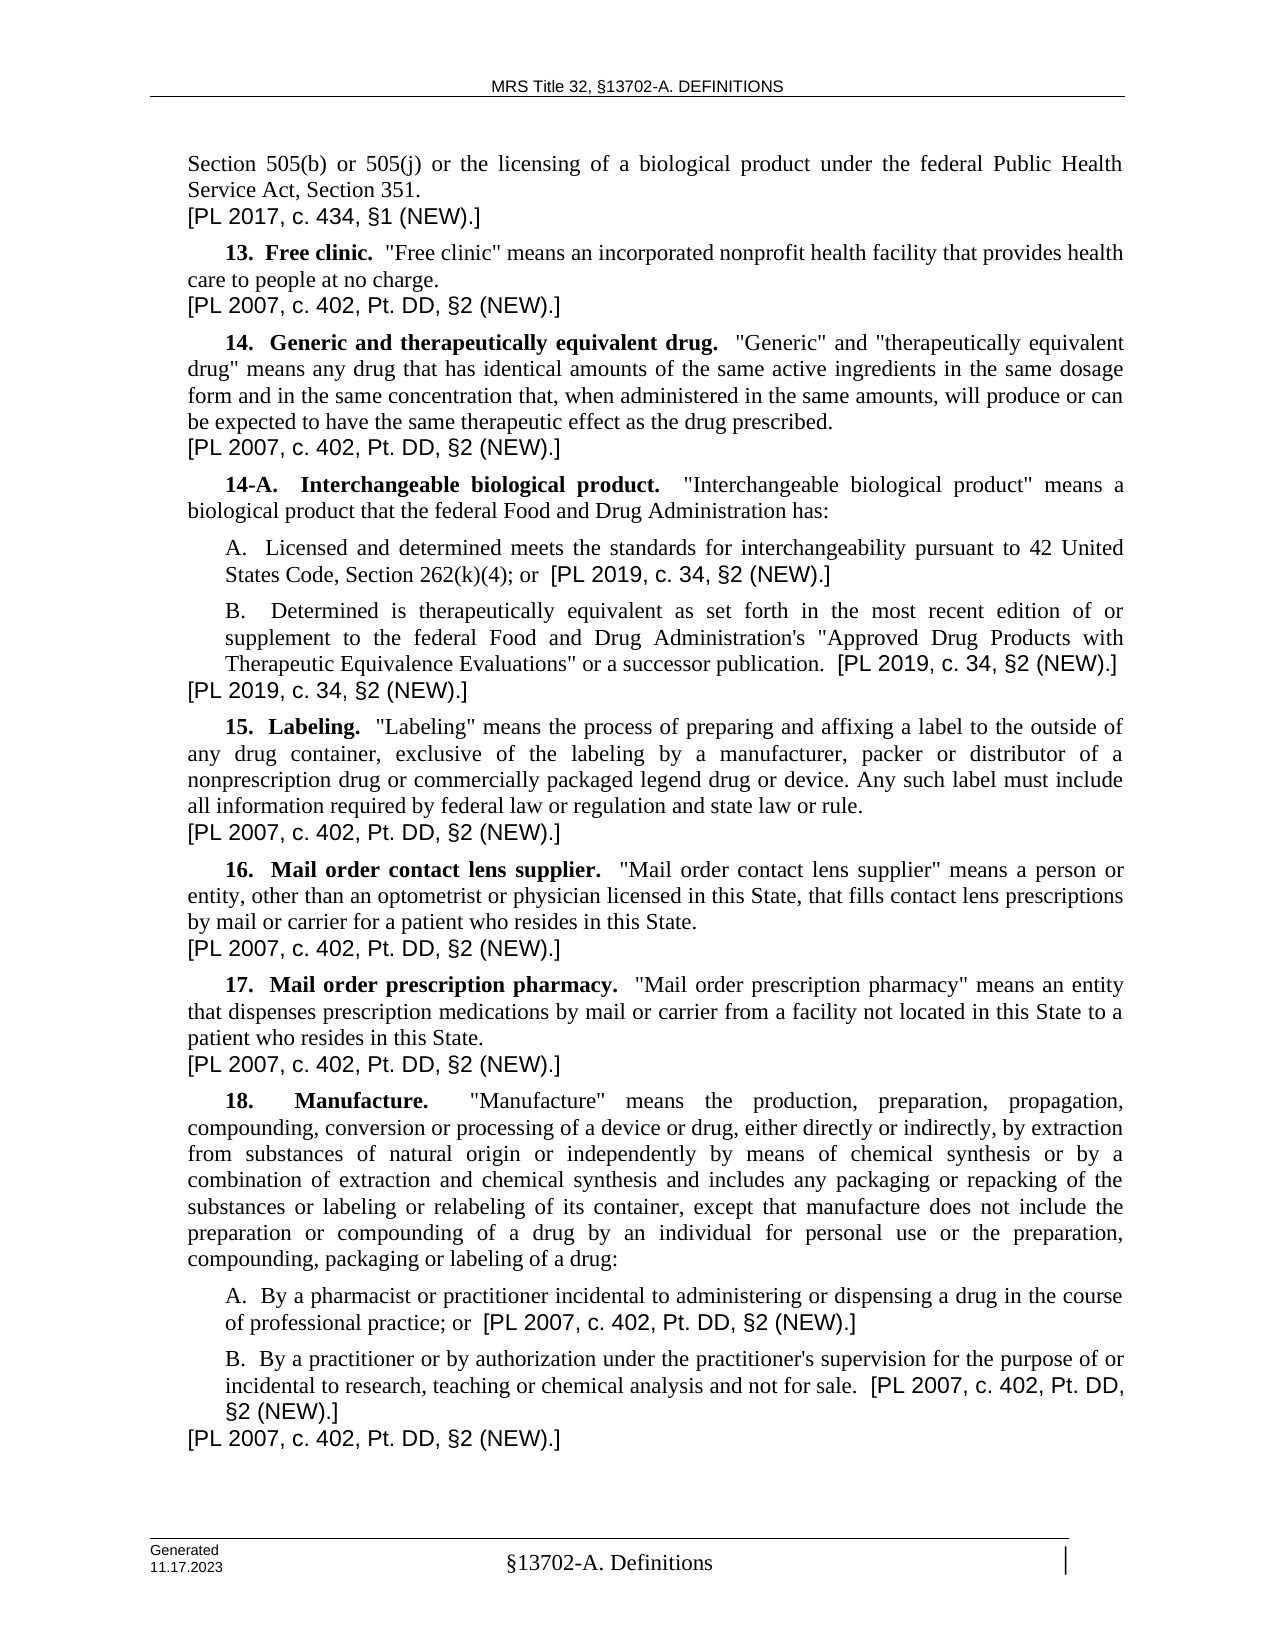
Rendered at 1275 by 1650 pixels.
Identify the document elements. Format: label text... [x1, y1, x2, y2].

text A. Licensed and determined meets the standards for interchangeability pursuant to 42 United States Code, Section 262(k)(4); or [PL 2019, c. 34, §2 (NEW).] [225, 534, 1125, 587]
text [PL 2007, c. 402, Pt. DD, §2 (NEW).] [187, 292, 1125, 318]
text [PL 2017, c. 434, §1 (NEW).] [187, 203, 1125, 229]
text [PL 2007, c. 402, Pt. DD, §2 (NEW).] [187, 819, 1125, 845]
text 16. Mail order contact lens supplier. "Mail order contact lens supplier" means a person or entity, other than an optometrist or physician licensed in this State, that fills contact lens prescriptions by mail or carrier for a patient who resides in this State. [187, 856, 1125, 935]
text 17. Mail order prescription pharmacy. "Mail order prescription pharmacy" means an entity that dispenses prescription medications by mail or carrier from a facility not located in this State to a patient who resides in this State. [187, 971, 1125, 1051]
text 14-A. Interchangeable biological product. "Interchangeable biological product" means a biological product that the federal Food and Drug Administration has: [187, 471, 1125, 524]
text 13. Free clinic. "Free clinic" means an incorporated nonprofit health facility that provides health care to people at no charge. [187, 239, 1125, 292]
text B. Determined is therapeutically equivalent as set forth in the most recent edition of or supplement to the federal Food and Drug Administration's "Approved Drug Products with Therapeutic Equivalence Evaluations" or a successor publication. [PL 2019, c. 34, §2 (NEW).] [225, 597, 1125, 677]
text 18. Manufacture. "Manufacture" means the production, preparation, propagation, compounding, conversion or processing of a device or drug, either directly or indirectly, by extraction from substances of natural origin or independently by means of chemical synthesis or by a combination of extraction and chemical synthesis and includes any packaging or repacking of the substances or labeling or relabeling of its container, except that manufacture does not include the preparation or compounding of a drug by an individual for personal use or the preparation, compounding, packaging or labeling of a drug: [187, 1087, 1125, 1272]
text [PL 2007, c. 402, Pt. DD, §2 (NEW).] [187, 1051, 1125, 1077]
text A. By a pharmacist or practitioner incidental to administering or dispensing a drug in the course of professional practice; or [PL 2007, c. 402, Pt. DD, §2 (NEW).] [225, 1282, 1125, 1335]
text 15. Labeling. "Labeling" means the process of preparing and affixing a label to the outside of any drug container, exclusive of the labeling by a manufacturer, packer or distributor of a nonprescription drug or commercially packaged legend drug or device. Any such label must include all information required by federal law or regulation and state law or rule. [187, 713, 1125, 819]
text [PL 2019, c. 34, §2 (NEW).] [187, 677, 1125, 703]
text B. By a practitioner or by authorization under the practitioner's supervision for the purpose of or incidental to research, teaching or chemical analysis and not for sale. [PL 2007, c. 402, Pt. DD, §2 (NEW).] [225, 1345, 1125, 1424]
text [PL 2007, c. 402, Pt. DD, §2 (NEW).] [187, 1424, 1125, 1451]
text [PL 2007, c. 402, Pt. DD, §2 (NEW).] [187, 434, 1125, 461]
text 14. Generic and therapeutically equivalent drug. "Generic" and "therapeutically equivalent drug" means any drug that has identical amounts of the same active ingredients in the same dosage form and in the same concentration that, when administered in the same amounts, will produce or can be expected to have the same therapeutic effect as the drug prescribed. [187, 329, 1125, 434]
text [PL 2007, c. 402, Pt. DD, §2 (NEW).] [187, 935, 1125, 961]
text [187, 150, 1125, 203]
